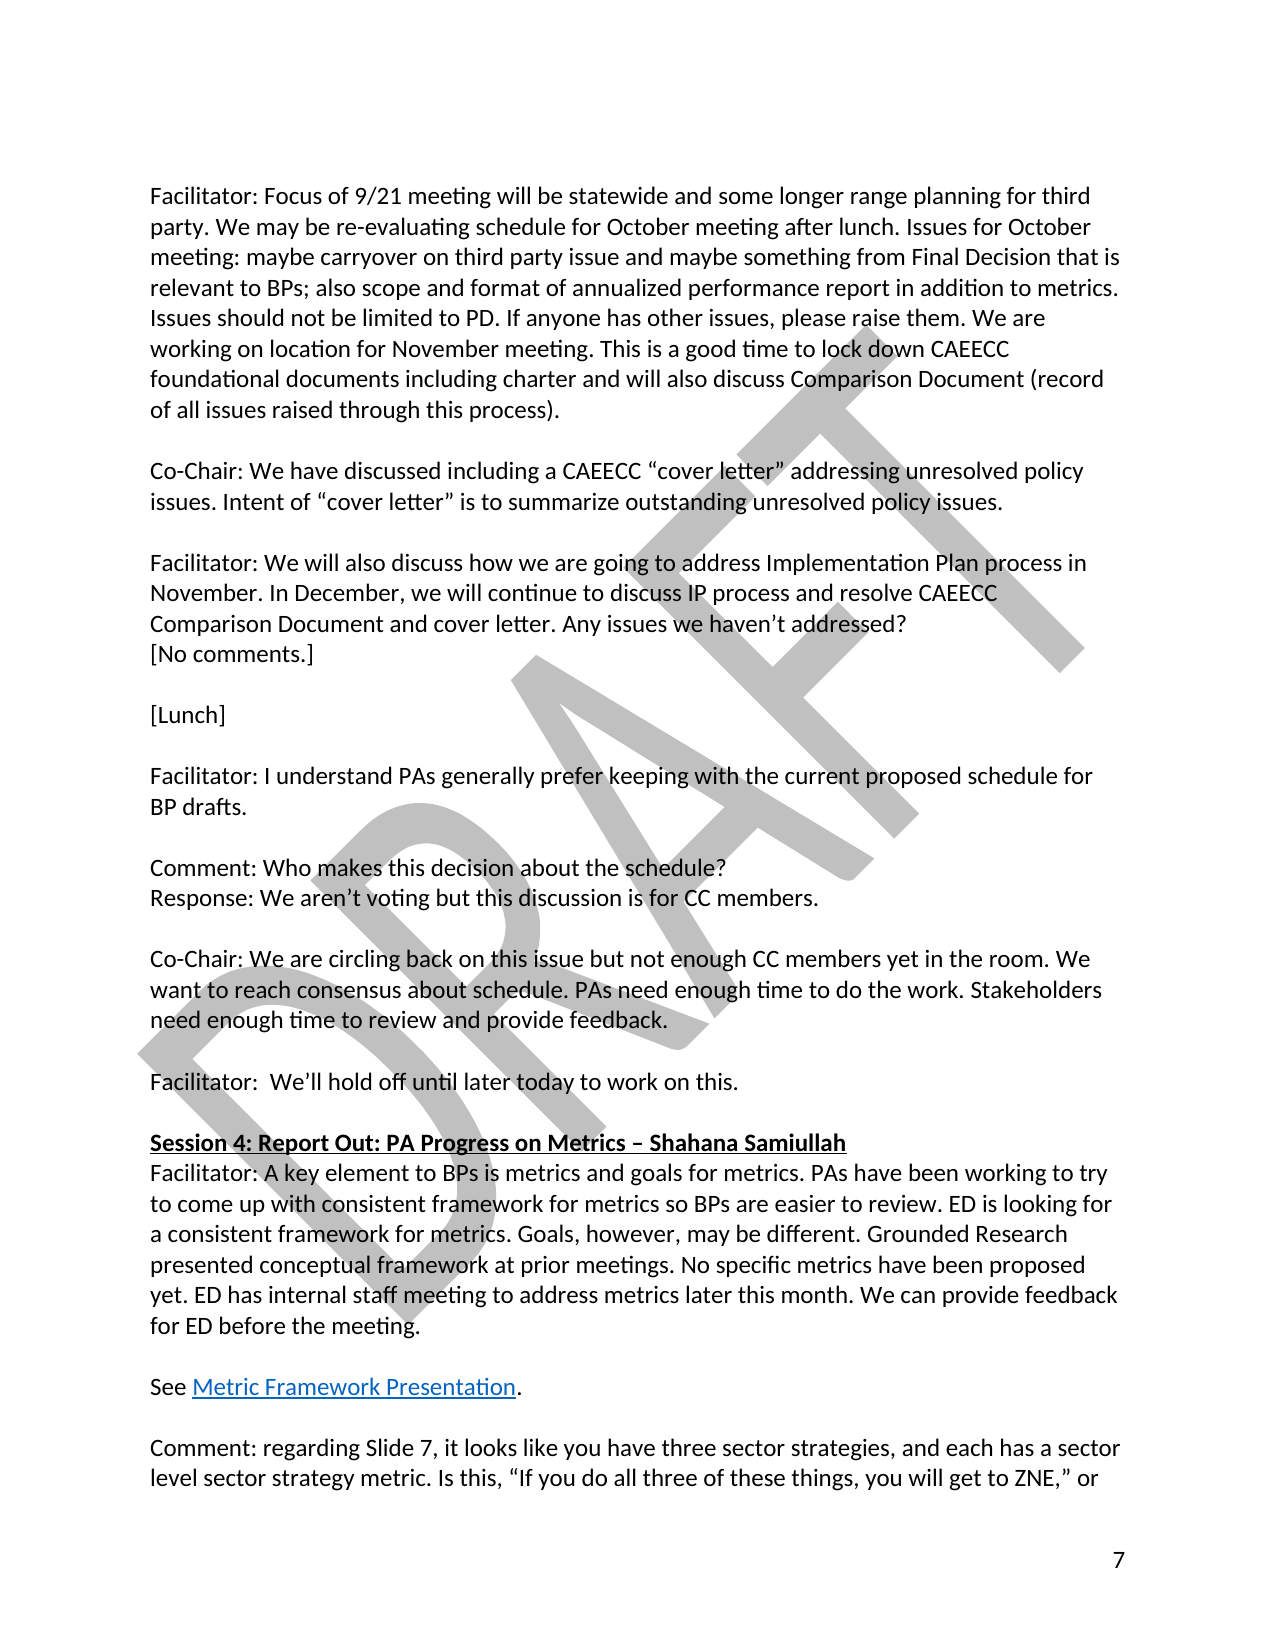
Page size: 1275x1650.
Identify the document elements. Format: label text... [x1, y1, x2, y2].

text [No comments.] [150, 638, 1125, 669]
text Co-Chair: We have discussed including a CAEECC “cover letter” addressing unresolved policy issues. Intent of “cover letter” is to summarize outstanding unresolved policy issues. [150, 455, 1125, 516]
text Facilitator: We will also discuss how we are going to address Implementation Plan process in November. In December, we will continue to discuss IP process and resolve CAEECC Comparison Document and cover letter. Any issues we haven’t addressed? [150, 547, 1125, 638]
text Response: We aren’t voting but this discussion is for CC members. [150, 882, 1125, 913]
text Facilitator: A key element to BPs is metrics and goals for metrics. PAs have been working to try to come up with consistent framework for metrics so BPs are easier to review. ED is looking for a consistent framework for metrics. Goals, however, may be different. Grounded Research presented conceptual framework at prior meetings. No specific metrics have been proposed yet. ED has internal staff meeting to address metrics later this month. We can provide feedback for ED before the meeting. [150, 1157, 1125, 1340]
text Facilitator: We’ll hold off until later today to work on this. [150, 1066, 1125, 1096]
text See Metric Framework Presentation. [150, 1371, 1125, 1401]
text Comment: Who makes this decision about the schedule? [150, 852, 1125, 882]
text Co-Chair: We are circling back on this issue but not enough CC members yet in the room. We want to reach consensus about schedule. PAs need enough time to do the work. Stakeholders need enough time to review and provide feedback. [150, 943, 1125, 1035]
text Session 4: Report Out: PA Progress on Metrics – Shahana Samiullah [150, 1127, 1125, 1157]
text Facilitator: Focus of 9/21 meeting will be statewide and some longer range planning for third party. We may be re-evaluating schedule for October meeting after lunch. Issues for October meeting: maybe carryover on third party issue and maybe something from Final Decision that is relevant to BPs; also scope and format of annualized performance report in addition to metrics. Issues should not be limited to PD. If anyone has other issues, please raise them. We are working on location for November meeting. This is a good time to lock down CAEECC foundational documents including charter and will also discuss Comparison Document (record of all issues raised through this process). [150, 181, 1125, 425]
text Facilitator: I understand PAs generally prefer keeping with the current proposed schedule for BP drafts. [150, 760, 1125, 821]
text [150, 1432, 1125, 1493]
text [Lunch] [150, 699, 1125, 730]
